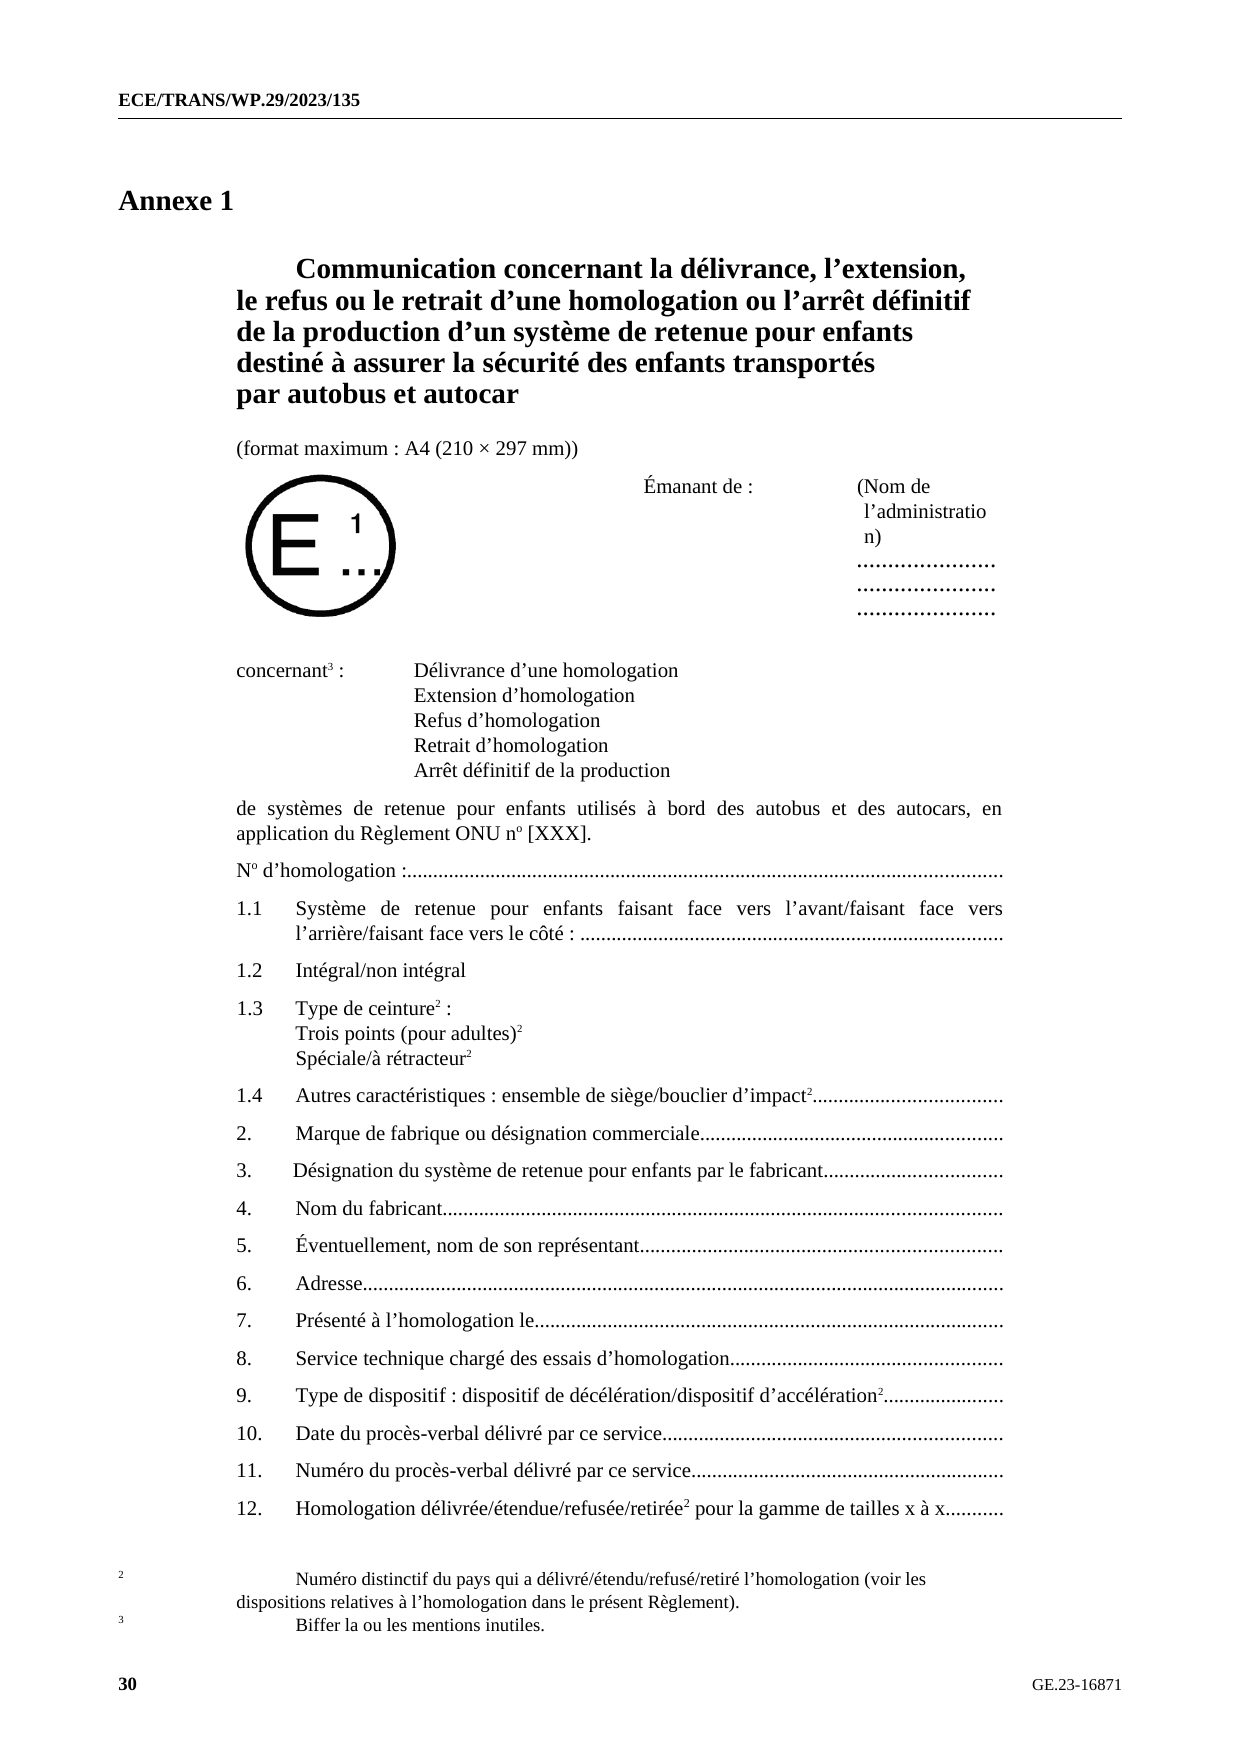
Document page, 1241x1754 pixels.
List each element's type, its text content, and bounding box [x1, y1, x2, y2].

text Trois points (pour adultes)2 [237, 1020, 1003, 1045]
text 3. Désignation du système de retenue pour enfants par le fabricant [236, 1157, 1004, 1182]
table_header Émanant de : (Nom de l’administration) [636, 473, 1122, 645]
text 1.1 Système de retenue pour enfants faisant face vers l’avant/faisant face vers l’arrière/faisant face vers le côté : [236, 895, 1004, 945]
text 1.3 Type de ceinture2 : [237, 995, 1003, 1020]
text Communication concernant la délivrance, l’extension, le refus ou le retrait d’une homologation ou l’arrêt définitif de la production d’un système de retenue pour enfants destiné à assurer la sécurité des enfants transportés par autobus et autocar [118, 254, 1004, 410]
text 4. Nom du fabricant [236, 1195, 1004, 1220]
text 2. Marque de fabrique ou désignation commerciale [236, 1120, 1004, 1145]
picture [243, 472, 397, 621]
table_header [236, 473, 636, 645]
text Retrait d’homologation [354, 732, 1004, 757]
text 8. Service technique chargé des essais d’homologation [236, 1345, 1004, 1370]
text 9. Type de dispositif : dispositif de décélération/dispositif d’accélération2 [236, 1382, 1004, 1407]
text Spéciale/à rétracteur2 [236, 1045, 1004, 1070]
text 6. Adresse [236, 1270, 1004, 1295]
text Refus d’homologation [354, 707, 1004, 732]
text 1.2 Intégral/non intégral [236, 957, 1004, 982]
text Arrêt définitif de la production [354, 757, 1004, 782]
text de systèmes de retenue pour enfants utilisés à bord des autobus et des autocars, en application du Règlement ONU no [XXX]. [236, 795, 1004, 845]
text (format maximum : A4 (210 × 297 mm)) [177, 435, 1004, 460]
text 1.4 Autres caractéristiques : ensemble de siège/bouclier d’impact2 [236, 1082, 1004, 1107]
text 10. Date du procès-verbal délivré par ce service [236, 1420, 1004, 1445]
text 7. Présenté à l’homologation le [236, 1307, 1004, 1332]
text Annexe 1 [118, 185, 1004, 216]
text 5. Éventuellement, nom de son représentant [236, 1232, 1004, 1257]
text No d’homologation : [236, 857, 1004, 882]
text 12. Homologation délivrée/étendue/refusée/retirée2 pour la gamme de tailles x à x [236, 1495, 1004, 1520]
text Extension d’homologation [354, 682, 1004, 707]
text 11. Numéro du procès-verbal délivré par ce service [236, 1457, 1004, 1482]
text concernant : Délivrance d’une homologation [177, 657, 1004, 682]
